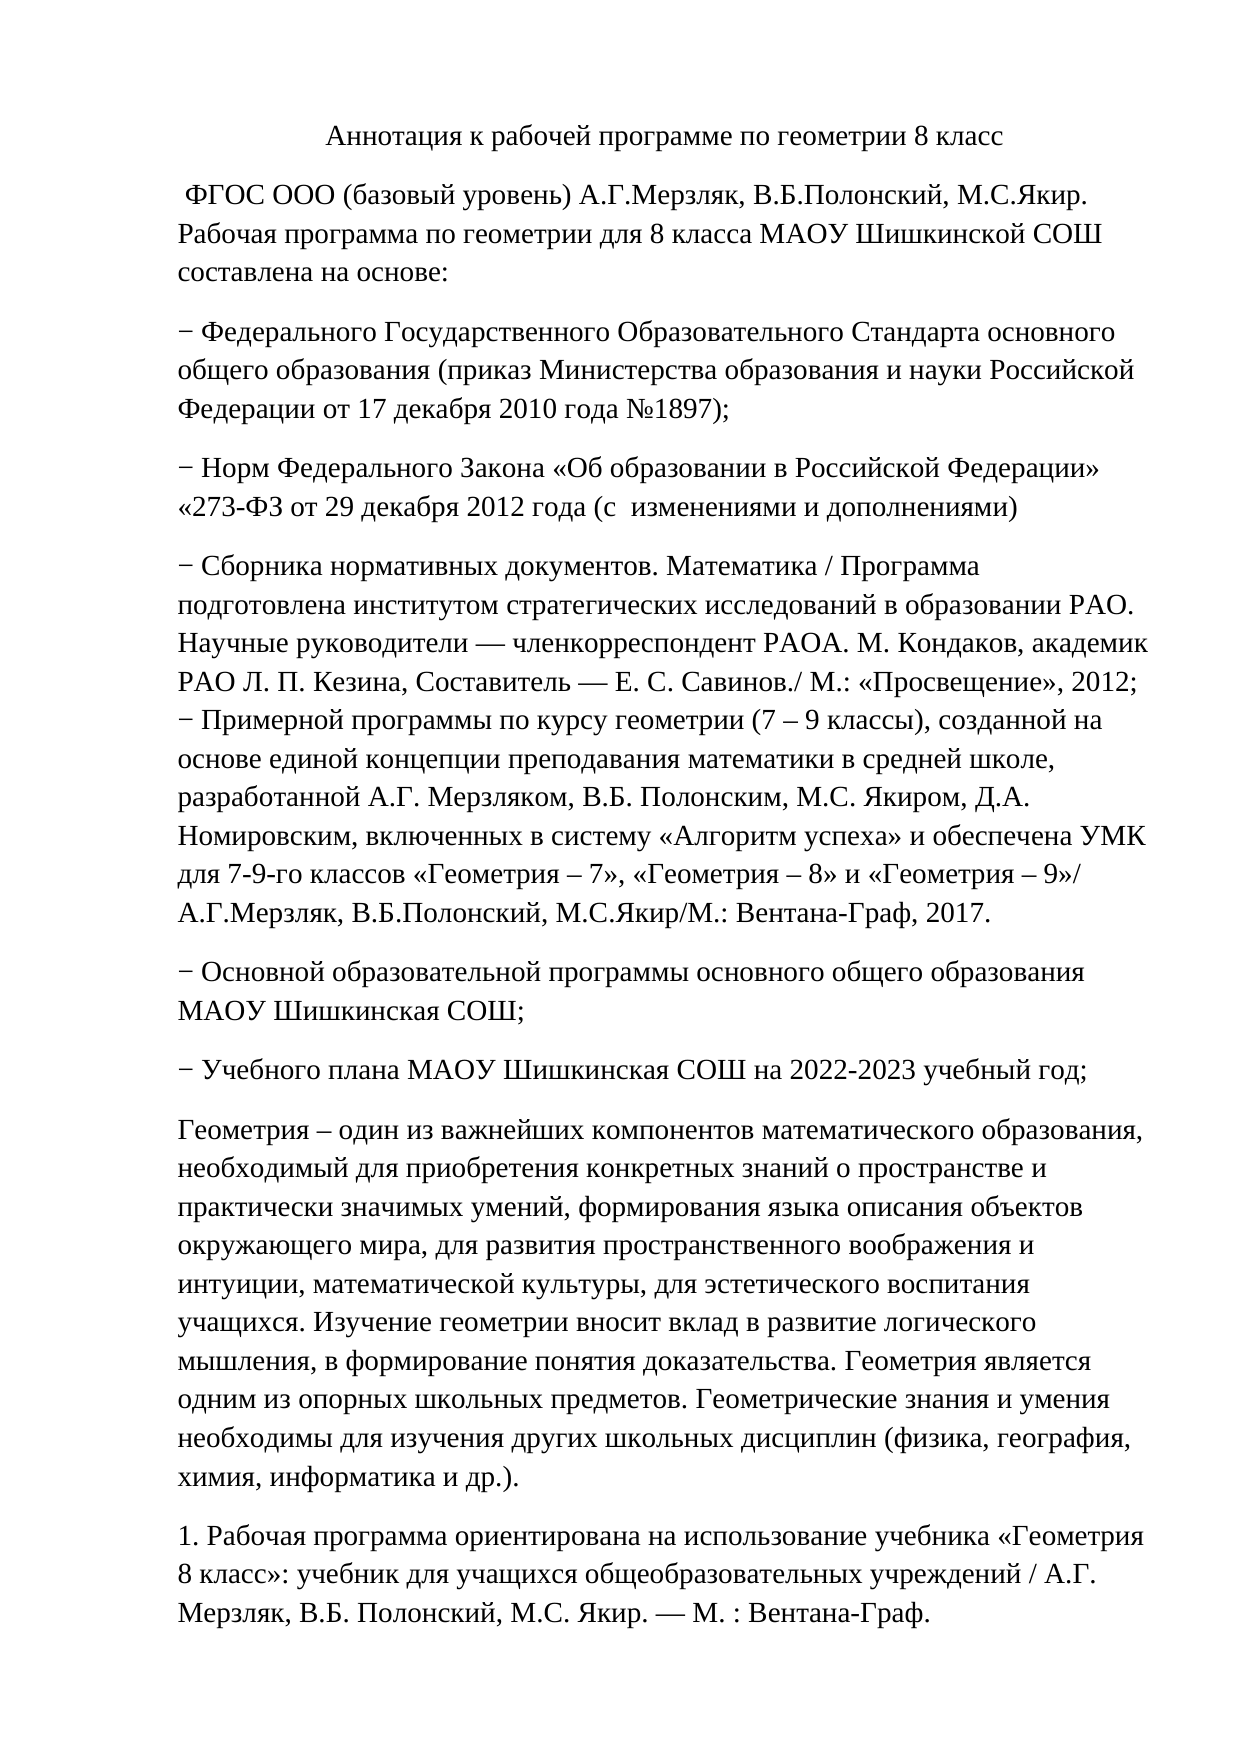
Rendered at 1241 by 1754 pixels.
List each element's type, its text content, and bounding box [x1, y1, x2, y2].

text Аннотация к рабочей программе по геометрии 8 класс [177, 118, 1152, 152]
text − Федерального Государственного Образовательного Стандарта основного общего образования (приказ Министерства образования и науки Российской Федерации от 17 декабря 2010 года №1897); [177, 314, 1152, 424]
text Геометрия – один из важнейших компонентов математического образования, необходимый для приобретения конкретных знаний о пространстве и практически значимых умений, формирования языка описания объектов окружающего мира, для развития пространственного воображения и интуиции, математической культуры, для эстетического воспитания учащихся. Изучение геометрии вносит вклад в развитие логического мышления, в формирование понятия доказательства. Геометрия является одним из опорных школьных предметов. Геометрические знания и умения необходимы для изучения других школьных дисциплин (физика, география, химия, информатика и др.). [177, 1112, 1152, 1492]
text − Сборника нормативных документов. Математика / Программа подготовлена институтом стратегических исследований в образовании РАО. Научные руководители — членкорреспондент РАОА. М. Кондаков, академик РАО Л. П. Кезина, Составитель — Е. С. Савинов./ М.: «Просвещение», 2012; − Примерной программы по курсу геометрии (7 – 9 классы), созданной на основе единой концепции преподавания математики в средней школе, разработанной А.Г. Мерзляком, В.Б. Полонским, М.С. Якиром, Д.А. Номировским, включенных в систему «Алгоритм успеха» и обеспечена УМК для 7-9-го классов «Геометрия – 7», «Геометрия – 8» и «Геометрия – 9»/ А.Г.Мерзляк, В.Б.Полонский, М.С.Якир/М.: Вентана-Граф, 2017. [177, 548, 1152, 929]
text − Учебного плана МАОУ Шишкинская СОШ на 2022-2023 учебный год; [177, 1052, 1152, 1086]
text 1. Рабочая программа ориентирована на использование учебника «Геометрия 8 класс»: учебник для учащихся общеобразовательных учреждений / А.Г. Мерзляк, В.Б. Полонский, М.С. Якир. — М. : Вентана-Граф. [177, 1518, 1152, 1629]
text − Норм Федерального Закона «Об образовании в Российской Федерации» «273-ФЗ от 29 декабря 2012 года (с изменениями и дополнениями) [177, 450, 1152, 522]
text − Основной образовательной программы основного общего образования МАОУ Шишкинская СОШ; [177, 954, 1152, 1027]
text ФГОС ООО (базовый уровень) А.Г.Мерзляк, В.Б.Полонский, М.С.Якир. Рабочая программа по геометрии для 8 класса МАОУ Шишкинской СОШ составлена на основе: [177, 177, 1152, 288]
